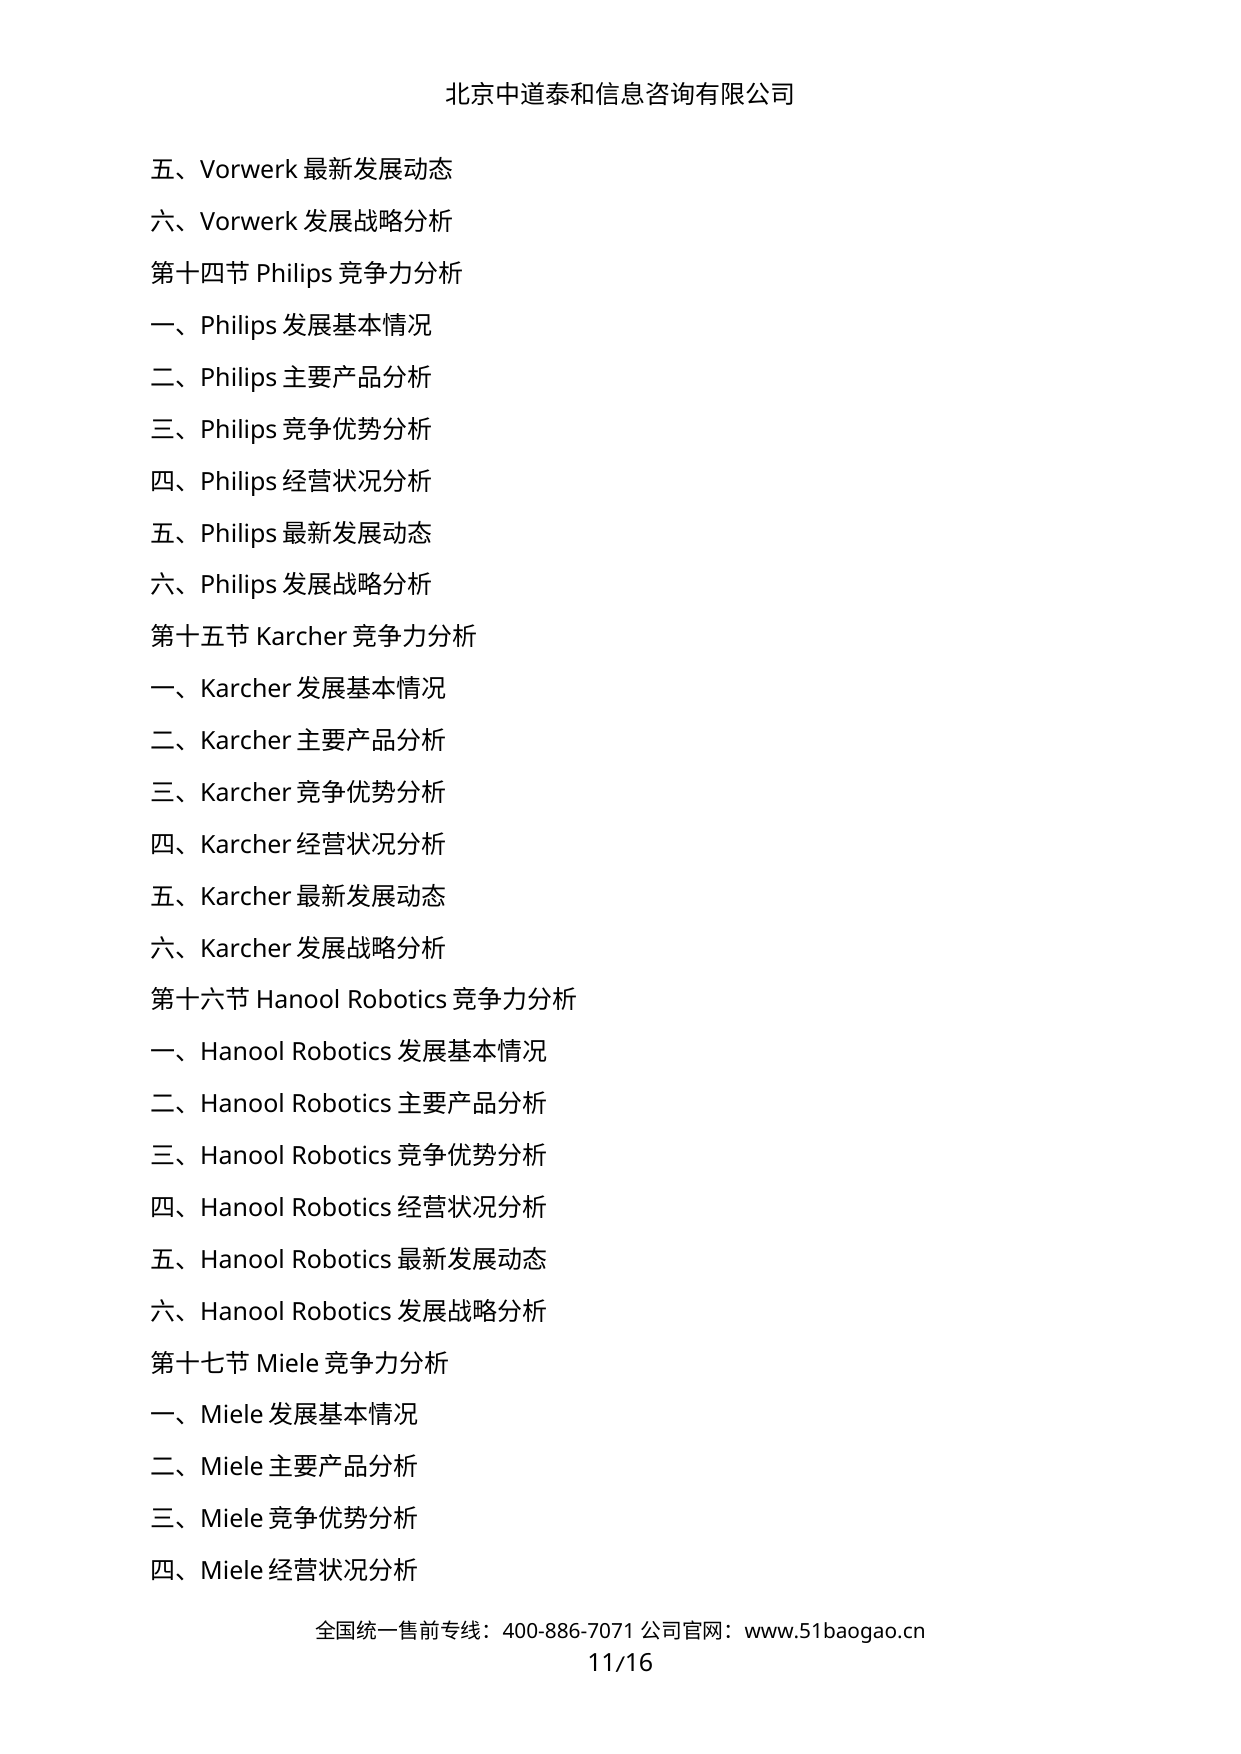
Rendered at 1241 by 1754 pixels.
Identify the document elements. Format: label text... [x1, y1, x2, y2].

text 第十七节 Miele竞争力分析 [150, 1343, 1090, 1379]
text 六、Vorwerk发展战略分析 [150, 202, 1090, 238]
text 三、Hanool Robotics竞争优势分析 [150, 1136, 1090, 1172]
text 二、Miele主要产品分析 [150, 1447, 1090, 1483]
text 六、Hanool Robotics发展战略分析 [150, 1291, 1090, 1327]
text 三、Philips竞争优势分析 [150, 409, 1090, 446]
text 二、Karcher主要产品分析 [150, 721, 1090, 757]
text 五、Philips最新发展动态 [150, 513, 1090, 549]
text 四、Karcher经营状况分析 [150, 824, 1090, 861]
text 四、Philips经营状况分析 [150, 461, 1090, 497]
text 五、Karcher最新发展动态 [150, 876, 1090, 912]
text 五、Hanool Robotics最新发展动态 [150, 1239, 1090, 1276]
text 第十六节 Hanool Robotics竞争力分析 [150, 980, 1090, 1016]
text 三、Karcher竞争优势分析 [150, 772, 1090, 809]
text 第十五节 Karcher竞争力分析 [150, 617, 1090, 653]
text 一、Karcher发展基本情况 [150, 669, 1090, 705]
text 三、Miele竞争优势分析 [150, 1499, 1090, 1535]
text 四、Hanool Robotics经营状况分析 [150, 1187, 1090, 1224]
text 一、Philips发展基本情况 [150, 306, 1090, 342]
text 一、Hanool Robotics发展基本情况 [150, 1032, 1090, 1068]
text 六、Philips发展战略分析 [150, 565, 1090, 601]
text 二、Philips主要产品分析 [150, 357, 1090, 394]
text 四、Miele经营状况分析 [150, 1551, 1090, 1587]
text 六、Karcher发展战略分析 [150, 928, 1090, 964]
text 五、Vorwerk最新发展动态 [150, 150, 1090, 186]
text 第十四节 Philips竞争力分析 [150, 254, 1090, 290]
text 二、Hanool Robotics主要产品分析 [150, 1084, 1090, 1120]
text 一、Miele发展基本情况 [150, 1395, 1090, 1431]
